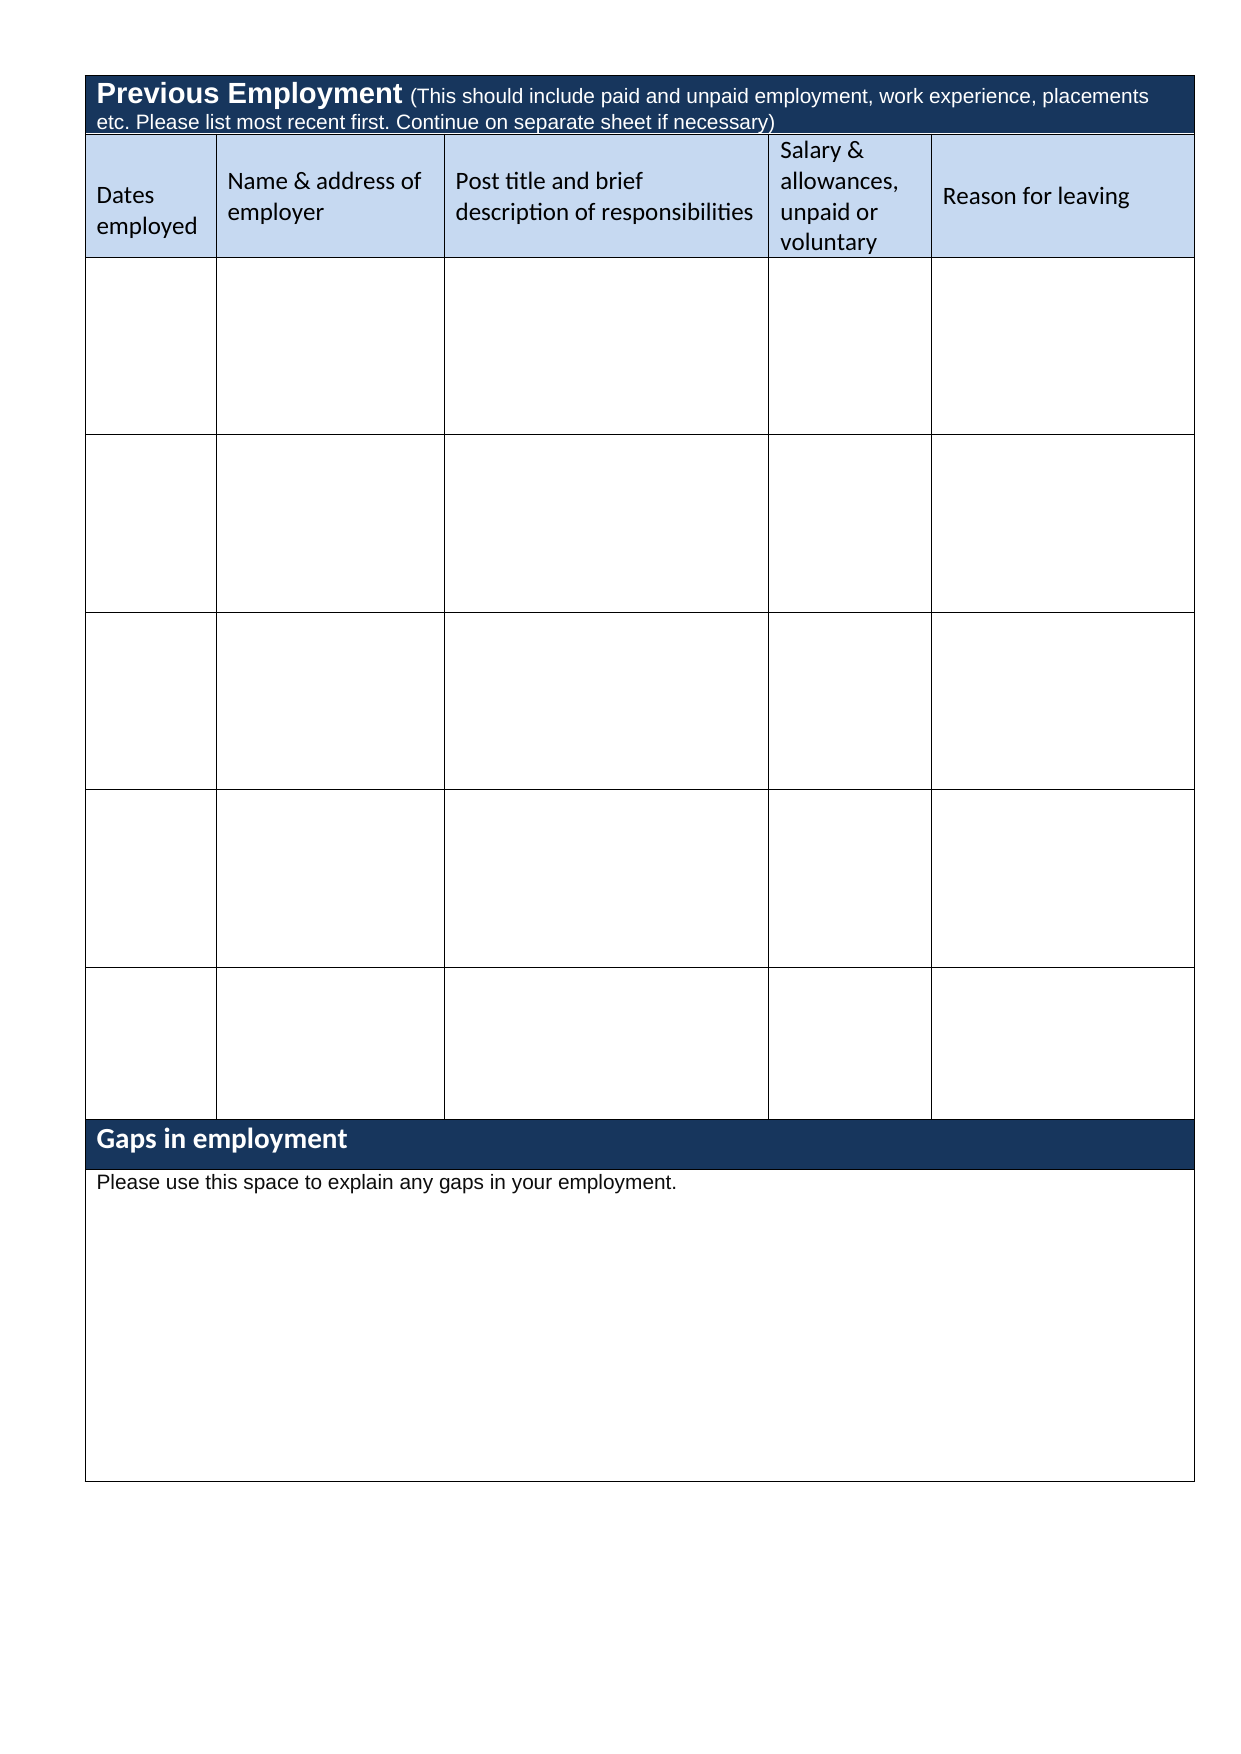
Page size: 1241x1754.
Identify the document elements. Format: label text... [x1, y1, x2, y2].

table_cell [932, 258, 1194, 434]
table_cell [86, 435, 216, 612]
table_cell [932, 613, 1194, 789]
table_cell [769, 790, 931, 967]
table_cell [932, 435, 1194, 612]
table_cell [86, 790, 216, 967]
table_cell [445, 613, 768, 789]
table_cell Name & address of employer [217, 135, 444, 257]
table_cell [217, 435, 444, 612]
table_cell [86, 613, 216, 789]
table_cell Reason for leaving [932, 135, 1194, 257]
table_cell [217, 613, 444, 789]
table_cell [769, 435, 931, 612]
table_cell [932, 790, 1194, 967]
table_cell [86, 968, 216, 1119]
table_cell [445, 790, 768, 967]
table_cell [445, 258, 768, 434]
table_cell [445, 435, 768, 612]
table_cell [445, 968, 768, 1119]
table_header Previous Employment (This should include paid and unpaid employment, work experience, placements etc. Please list most recent first. Continue on separate sheet if necessary) [86, 76, 1194, 133]
table_cell [769, 968, 931, 1119]
table_cell Post title and brief description of responsibilities [445, 135, 768, 257]
table_cell [86, 258, 216, 434]
table_cell [217, 968, 444, 1119]
table_cell Please use this space to explain any gaps in your employment. [86, 1170, 1194, 1481]
table_cell Gaps in employment [86, 1120, 1194, 1169]
table_cell [217, 258, 444, 434]
table_cell [932, 968, 1194, 1119]
table_cell Salary & allowances, unpaid or voluntary [769, 135, 931, 257]
table_cell [769, 613, 931, 789]
table_cell [769, 258, 931, 434]
table_cell [217, 790, 444, 967]
table_cell Dates employed [86, 135, 216, 257]
